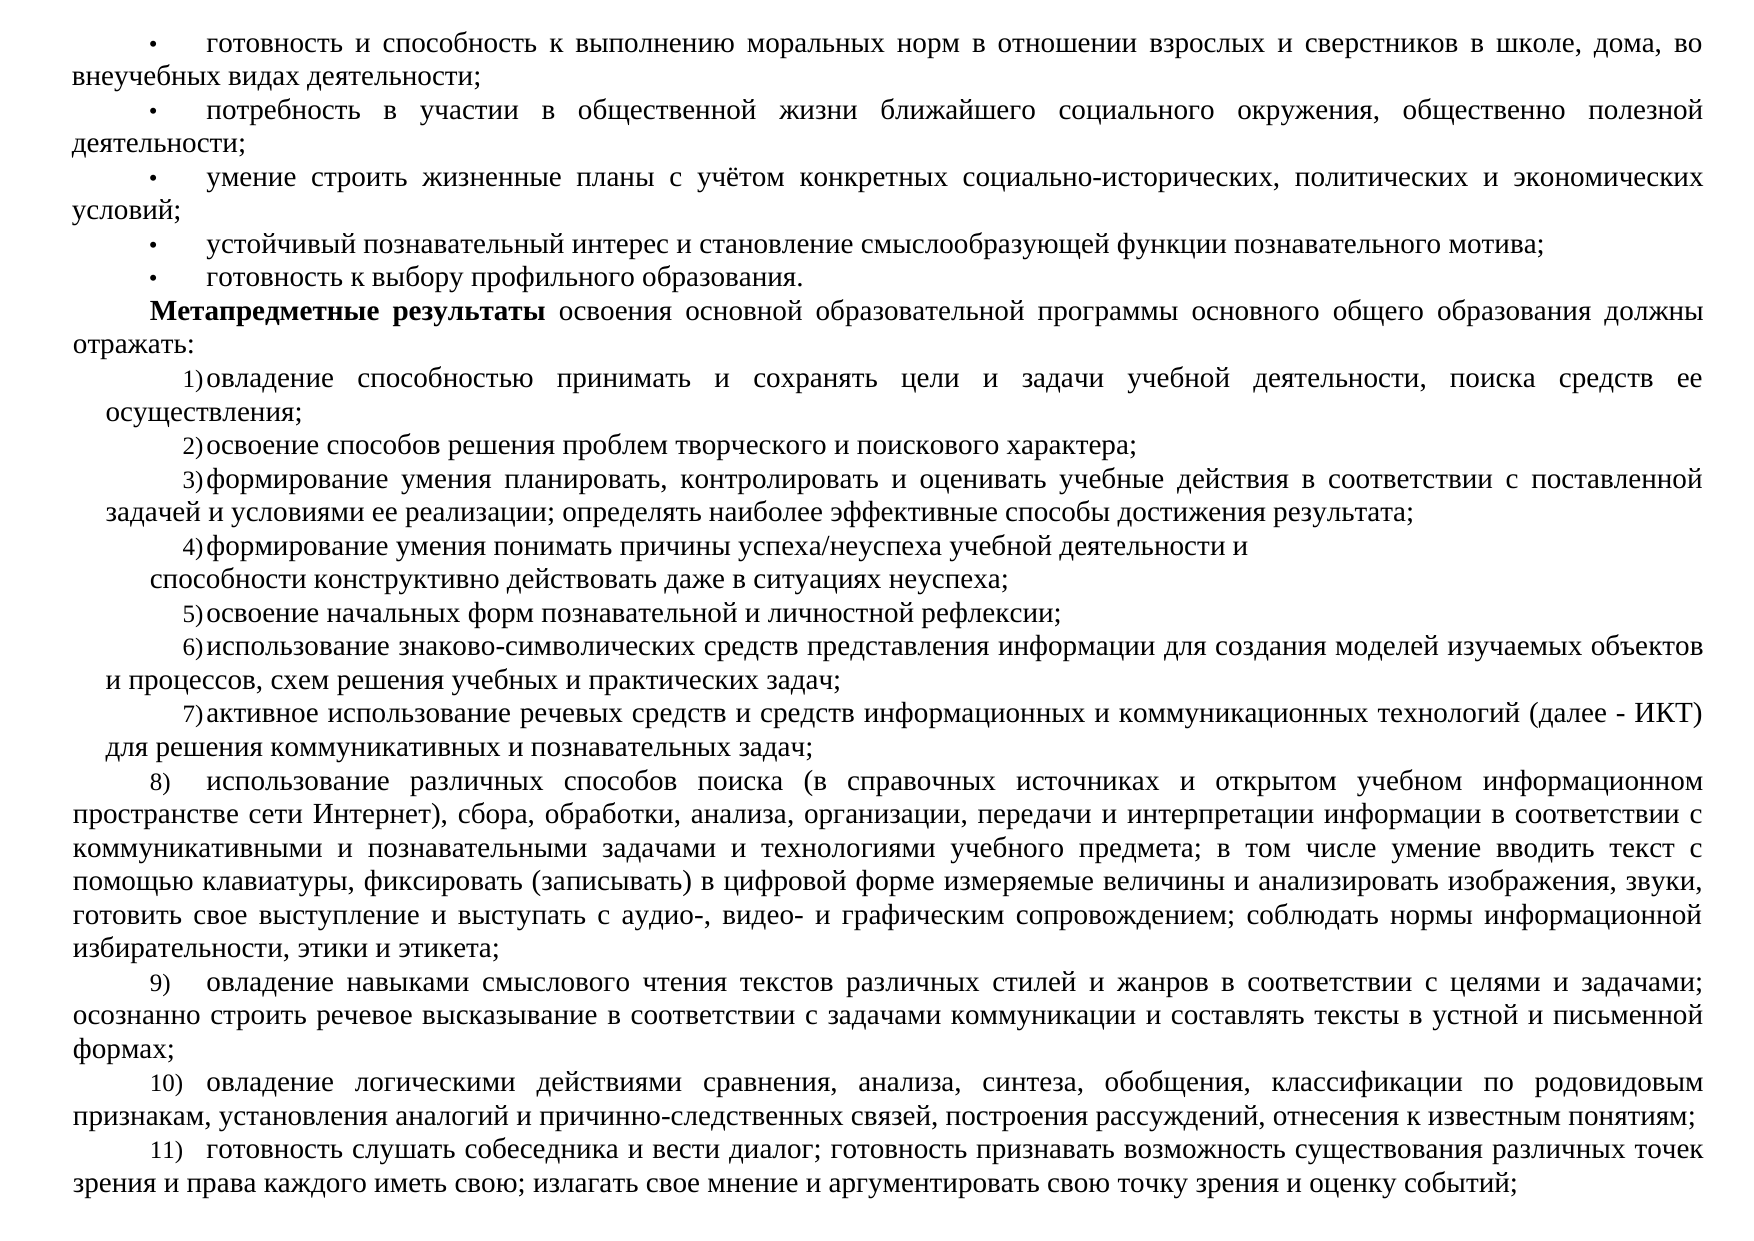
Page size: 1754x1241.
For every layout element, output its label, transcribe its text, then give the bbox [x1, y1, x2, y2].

list формирование умения планировать, контролировать и оценивать учебные действия в соответствии с поставленной задачей и условиями ее реализации; определять наиболее эффективные способы достижения результата; [105, 461, 1704, 528]
list устойчивый познавательный интерес и становление смыслообразующей функции познавательного мотива; [72, 226, 1704, 259]
list готовность слушать собеседника и вести диалог; готовность признавать возможность существования различных точек зрения и права каждого иметь свою; излагать свое мнение и аргументировать свою точку зрения и оценку событий; [73, 1132, 1704, 1199]
list готовность к выбору профильного образования. [72, 259, 1704, 293]
text способности конструктивно действовать даже в ситуациях неуспеха; [73, 561, 1704, 595]
list использование знаково-символических средств представления информации для создания моделей изучаемых объектов и процессов, схем решения учебных и практических задач; [105, 628, 1704, 696]
list овладение навыками смыслового чтения текстов различных стилей и жанров в соответствии с целями и задачами; осознанно строить речевое высказывание в соответствии с задачами коммуникации и составлять тексты в устной и письменной формах; [73, 964, 1704, 1064]
list умение строить жизненные планы с учётом конкретных социально-исторических, политических и экономических условий; [72, 159, 1704, 226]
list активное использование речевых средств и средств информационных и коммуникационных технологий (далее - ИКТ) для решения коммуникативных и познавательных задач; [105, 696, 1704, 763]
list овладение логическими действиями сравнения, анализа, синтеза, обобщения, классификации по родовидовым признакам, установления аналогий и причинно-следственных связей, построения рассуждений, отнесения к известным понятиям; [73, 1064, 1704, 1132]
list формирование умения понимать причины успеха/неуспеха учебной деятельности и [105, 528, 1704, 561]
text Метапредметные результаты освоения основной образовательной программы основного общего образования должны отражать: [73, 293, 1704, 360]
list использование различных способов поиска (в справочных источниках и открытом учебном информационном пространстве сети Интернет), сбора, обработки, анализа, организации, передачи и интерпретации информации в соответствии с коммуникативными и познавательными задачами и технологиями учебного предмета; в том числе умение вводить текст с помощью клавиатуры, фиксировать (записывать) в цифровой форме измеряемые величины и анализировать изображения, звуки, готовить свое выступление и выступать с аудио-, видео- и графическим сопровождением; соблюдать нормы информационной избирательности, этики и этикета; [73, 763, 1704, 964]
list готовность и способность к выполнению моральных норм в отношении взрослых и сверстников в школе, дома, во внеучебных видах деятельности; [72, 25, 1704, 92]
list освоение начальных форм познавательной и личностной рефлексии; [105, 595, 1704, 628]
list освоение способов решения проблем творческого и поискового характера; [105, 427, 1704, 461]
list потребность в участии в общественной жизни ближайшего социального окружения, общественно полезной деятельности; [72, 92, 1704, 159]
list овладение способностью принимать и сохранять цели и задачи учебной деятельности, поиска средств ее осуществления; [105, 360, 1704, 427]
